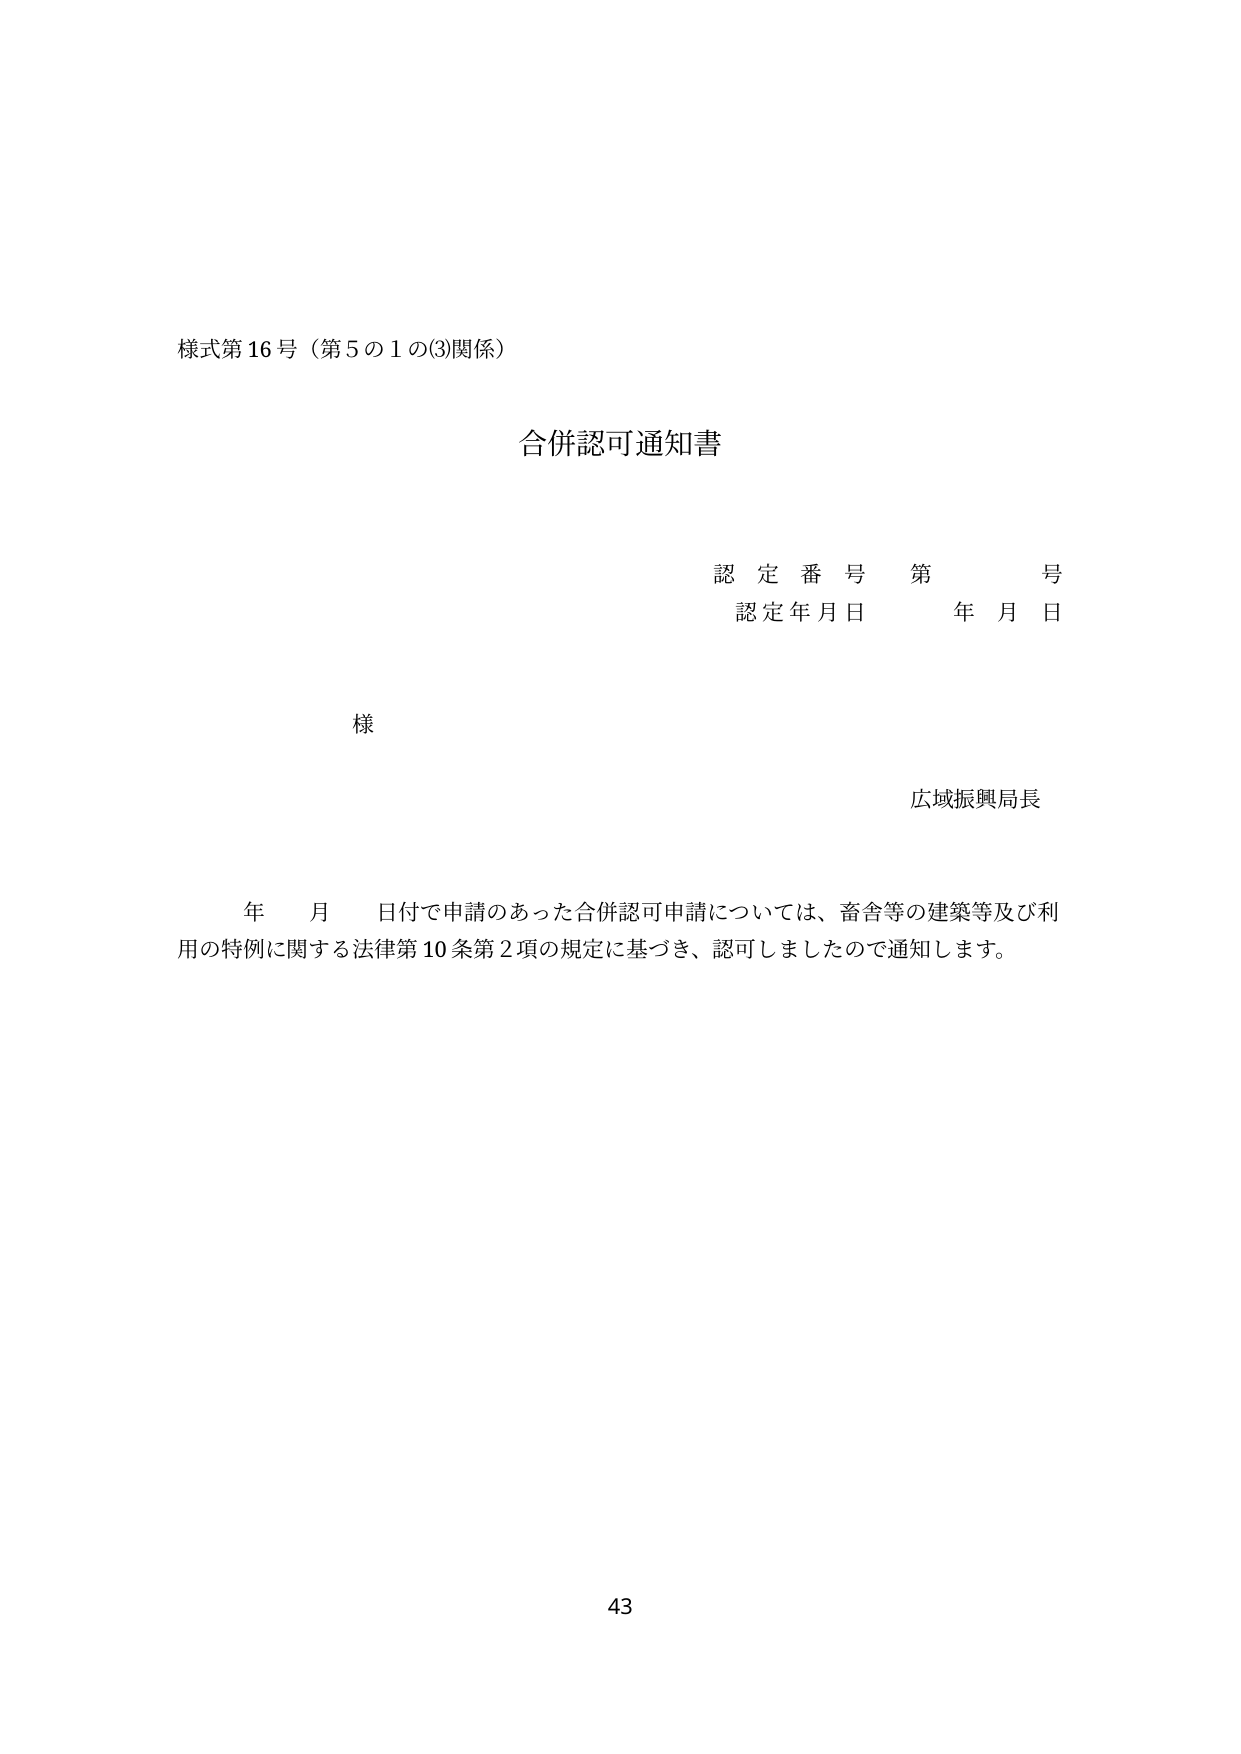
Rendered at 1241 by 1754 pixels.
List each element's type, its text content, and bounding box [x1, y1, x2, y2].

text 合併認可通知書 [177, 404, 1063, 479]
text 広域振興局長 [177, 779, 1041, 817]
text 認定年月日 年 月 日 [177, 592, 1063, 629]
text 様式第16号（第５の１の⑶関係） [177, 329, 1063, 367]
text 認 定 番 号 第 号 [177, 554, 1063, 592]
text 年 月 日付で申請のあった合併認可申請については、畜舎等の建築等及び利用の特例に関する法律第10条第２項の規定に基づき、認可しましたので通知します。 [177, 892, 1063, 967]
text 様 [177, 704, 1063, 742]
